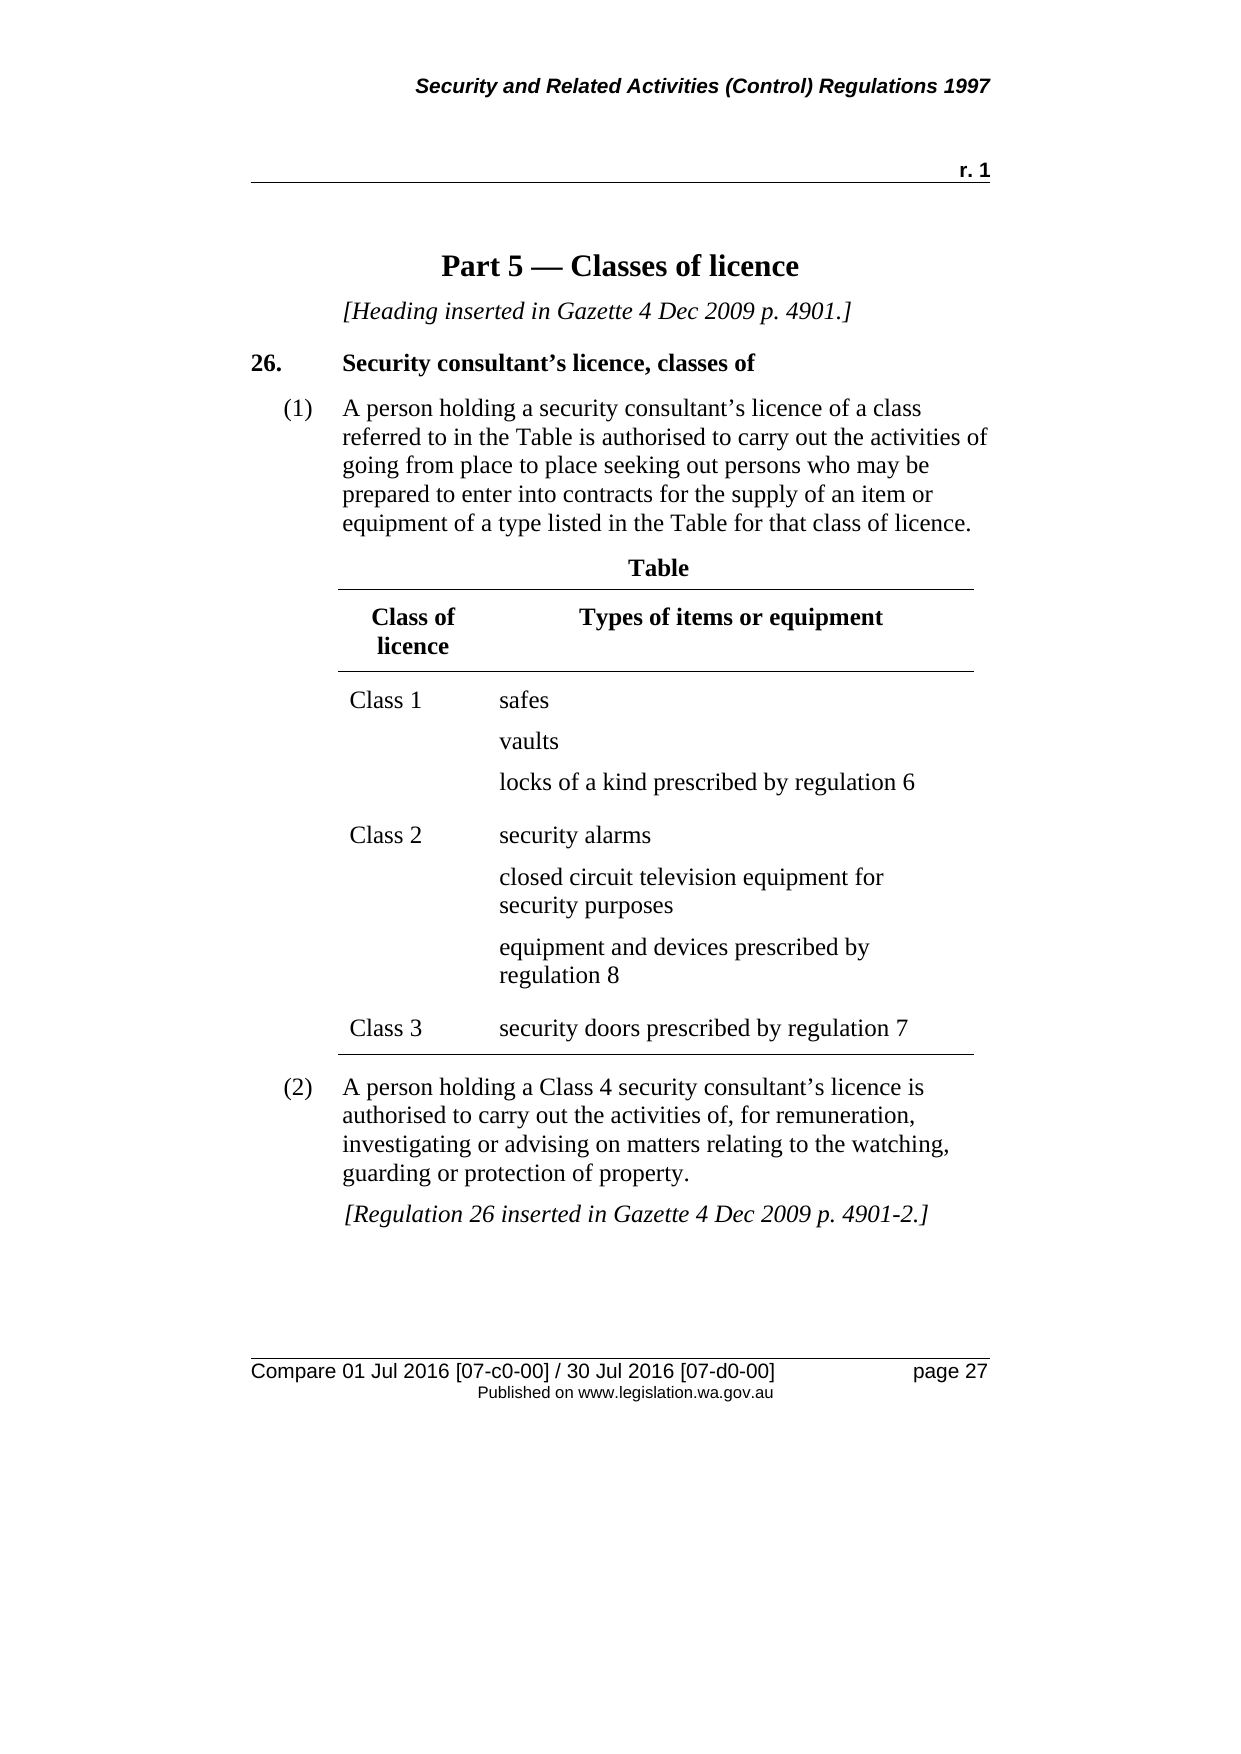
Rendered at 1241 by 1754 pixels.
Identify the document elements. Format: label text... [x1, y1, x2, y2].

table_cell security doors prescribed by regulation 7 [488, 1001, 974, 1054]
table_header Class of licence [338, 590, 488, 671]
table_cell Class 2 [338, 808, 488, 1001]
text [Regulation 26 inserted in Gazette 4 Dec 2009 p. 4901-2.] [251, 1199, 990, 1228]
table_header Types of items or equipment [488, 590, 974, 671]
subtitle Part 5 — Classes of licence [251, 247, 990, 283]
subtitle [Heading inserted in Gazette 4 Dec 2009 p. 4901.] [251, 296, 990, 325]
table_cell security alarms closed circuit television equipment for security purposes equipment and devices prescribed by regulation 8 [488, 808, 974, 1001]
subtitle 26. Security consultant’s licence, classes of [251, 348, 990, 376]
text (2) A person holding a Class 4 security consultant’s licence is authorised to carry out the activities of, for remuneration, investigating or advising on matters relating to the watching, guarding or protection of property. [251, 1072, 990, 1187]
subtitle Table [342, 553, 975, 582]
table_cell Class 3 [338, 1001, 488, 1054]
table_cell Class 1 [338, 672, 488, 808]
table_cell safes vaults locks of a kind prescribed by regulation 6 [488, 672, 974, 808]
text (1) A person holding a security consultant’s licence of a class referred to in the Table is authorised to carry out the activities of going from place to place seeking out persons who may be prepared to enter into contracts for the supply of an item or equipment of a type listed in the Table for that class of licence. [251, 393, 990, 537]
